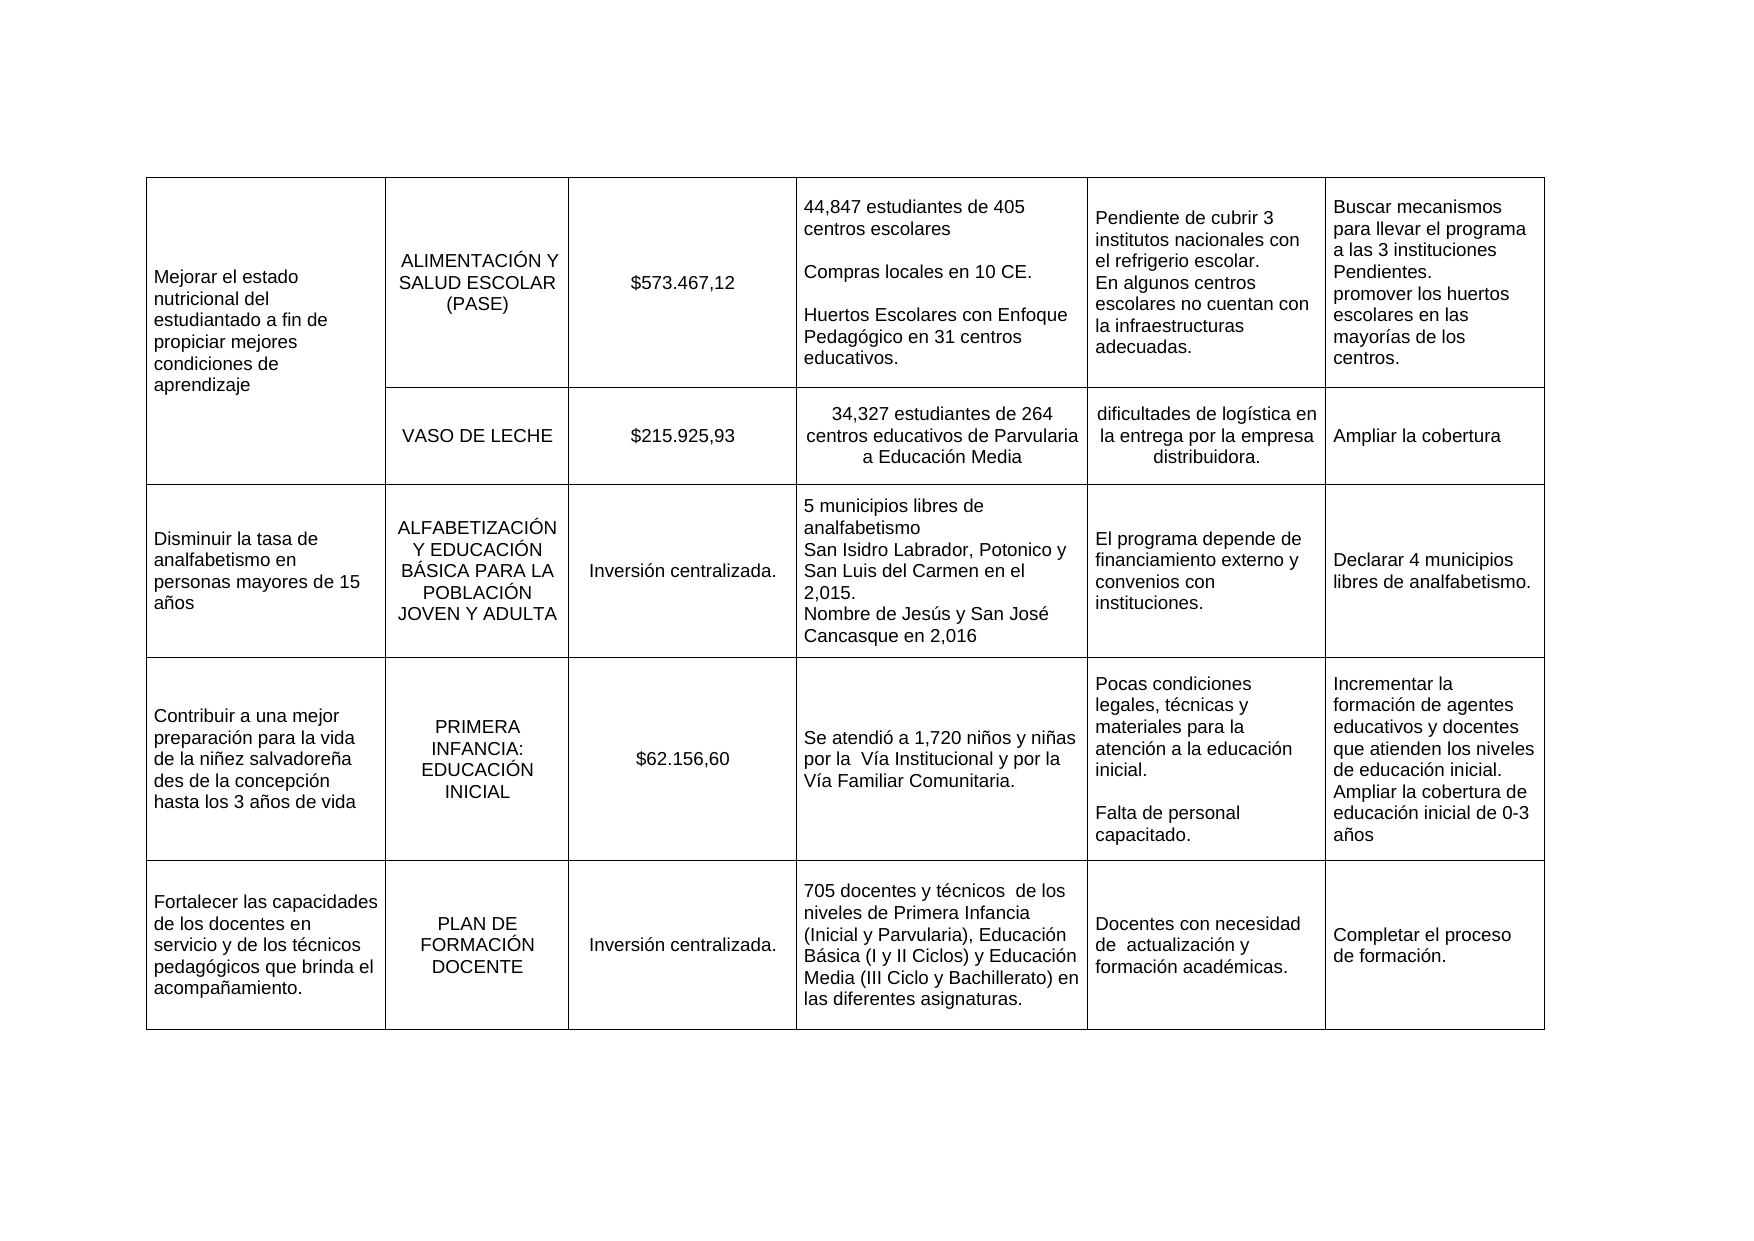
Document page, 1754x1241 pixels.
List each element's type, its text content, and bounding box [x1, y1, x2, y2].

table_cell $62.156,60 [569, 658, 796, 860]
table_cell 5 municipios libres de analfabetismo San Isidro Labrador, Potonico y San Luis del Carmen en el 2,015. Nombre de Jesús y San José Cancasque en 2,016 [797, 485, 1087, 657]
table_cell Fortalecer las capacidades de los docentes en servicio y de los técnicos pedagógicos que brinda el acompañamiento. [147, 861, 385, 1029]
table_cell Pocas condiciones legales, técnicas y materiales para la atención a la educación inicial. Falta de personal capacitado. [1088, 658, 1325, 860]
table_cell ALIMENTACIÓN Y SALUD ESCOLAR (PASE) [386, 178, 568, 387]
table_cell 44,847 estudiantes de 405 centros escolares Compras locales en 10 CE. Huertos Escolares con Enfoque Pedagógico en 31 centros educativos. [797, 178, 1087, 387]
table_cell Disminuir la tasa de analfabetismo en personas mayores de 15 años [147, 485, 385, 657]
table_cell VASO DE LECHE [386, 388, 568, 483]
table_cell PLAN DE FORMACIÓN DOCENTE [386, 861, 568, 1029]
table_cell Incrementar la formación de agentes educativos y docentes que atienden los niveles de educación inicial. Ampliar la cobertura de educación inicial de 0-3 años [1326, 658, 1544, 860]
table_cell El programa depende de financiamiento externo y convenios con instituciones. [1088, 485, 1325, 657]
table_cell Se atendió a 1,720 niños y niñas por la Vía Institucional y por la Vía Familiar Comunitaria. [797, 658, 1087, 860]
table_cell ALFABETIZACIÓN Y EDUCACIÓN BÁSICA PARA LA POBLACIÓN JOVEN Y ADULTA [386, 485, 568, 657]
table_cell Completar el proceso de formación. [1326, 861, 1544, 1029]
table_cell Contribuir a una mejor preparación para la vida de la niñez salvadoreña des de la concepción hasta los 3 años de vida [147, 658, 385, 860]
table_cell $215.925,93 [569, 388, 796, 483]
table_cell 34,327 estudiantes de 264 centros educativos de Parvularia a Educación Media [797, 388, 1087, 483]
table_cell PRIMERA INFANCIA: EDUCACIÓN INICIAL [386, 658, 568, 860]
table_cell $573.467,12 [569, 178, 796, 387]
table_cell dificultades de logística en la entrega por la empresa distribuidora. [1088, 388, 1325, 483]
table_cell Mejorar el estado nutricional del estudiantado a fin de propiciar mejores condiciones de aprendizaje [147, 178, 385, 483]
table_cell Buscar mecanismos para llevar el programa a las 3 instituciones Pendientes. promover los huertos escolares en las mayorías de los centros. [1326, 178, 1544, 387]
table_cell Inversión centralizada. [569, 861, 796, 1029]
table_cell Inversión centralizada. [569, 485, 796, 657]
table_cell Pendiente de cubrir 3 institutos nacionales con el refrigerio escolar. En algunos centros escolares no cuentan con la infraestructuras adecuadas. [1088, 178, 1325, 387]
table_cell Ampliar la cobertura [1326, 388, 1544, 483]
table_cell 705 docentes y técnicos de los niveles de Primera Infancia (Inicial y Parvularia), Educación Básica (I y II Ciclos) y Educación Media (III Ciclo y Bachillerato) en las diferentes asignaturas. [797, 861, 1087, 1029]
table_cell Declarar 4 municipios libres de analfabetismo. [1326, 485, 1544, 657]
table_cell Docentes con necesidad de actualización y formación académicas. [1088, 861, 1325, 1029]
